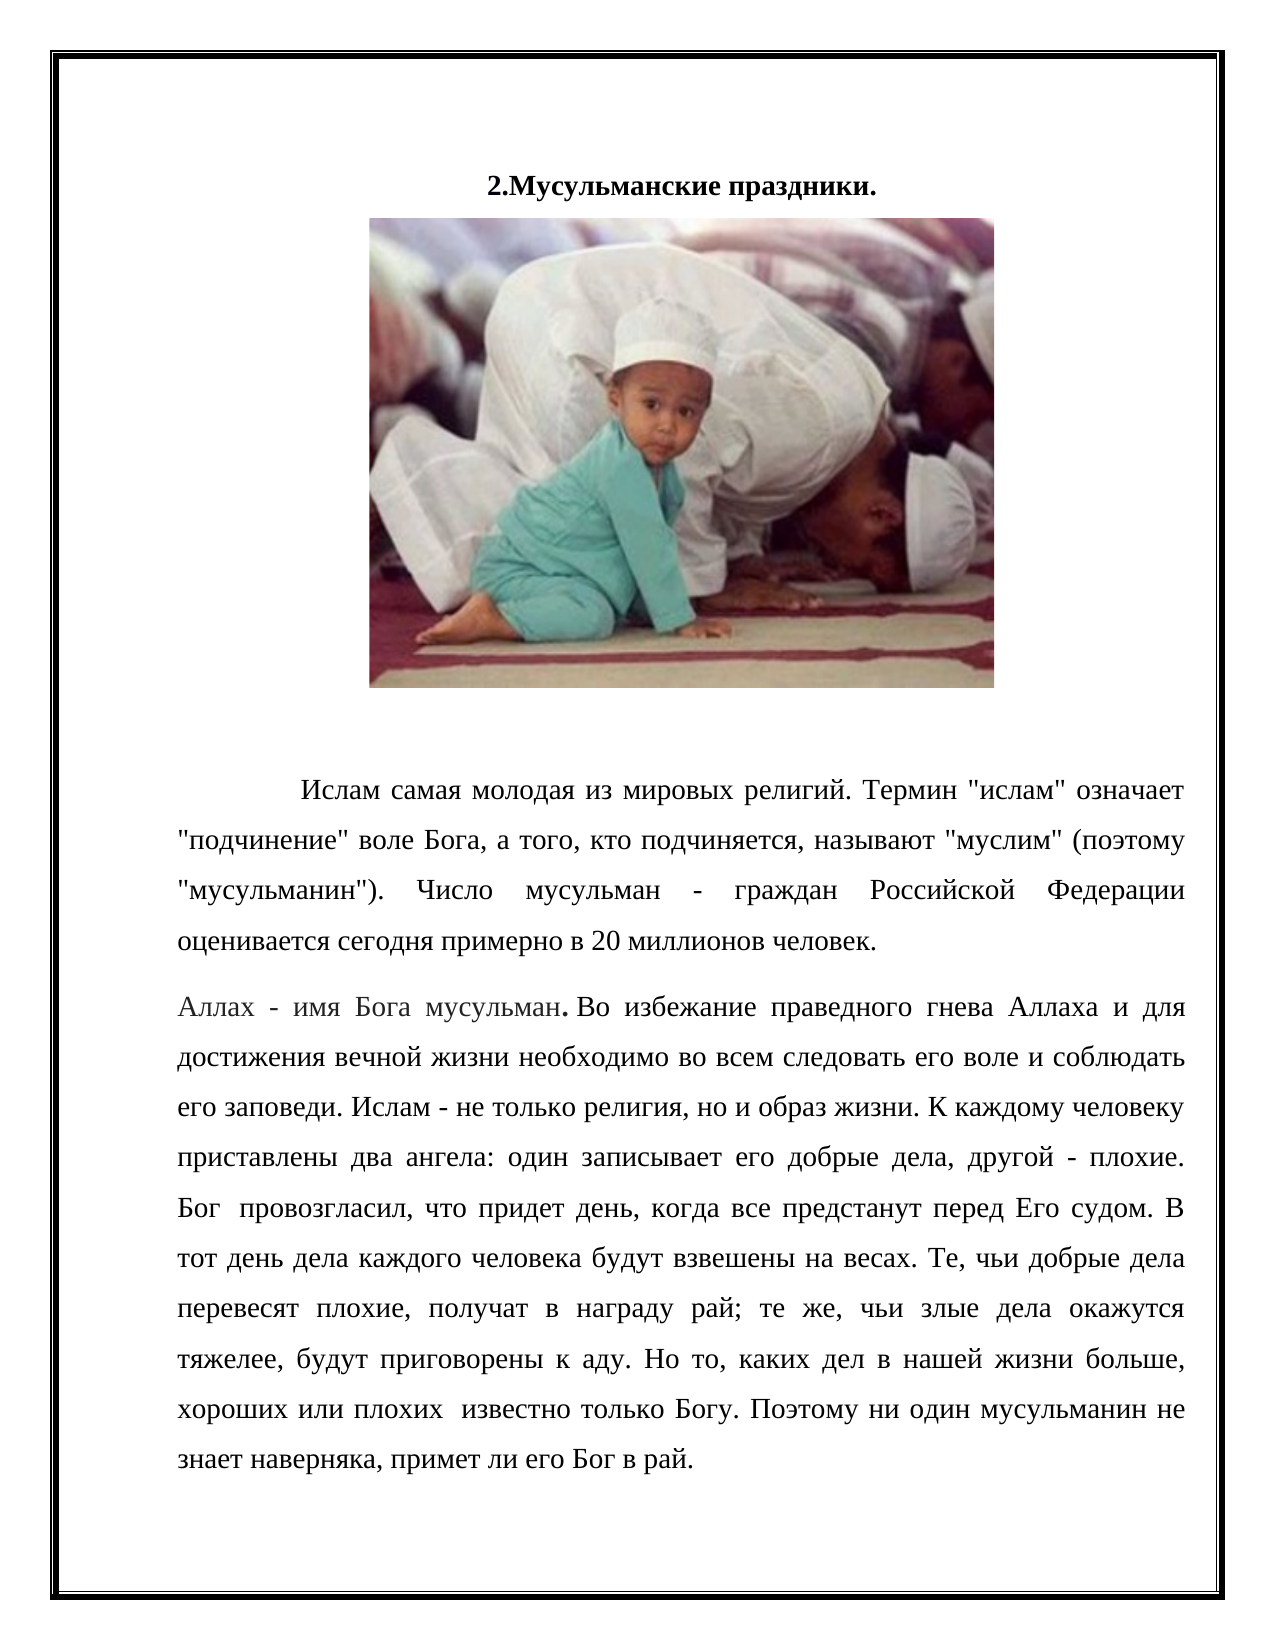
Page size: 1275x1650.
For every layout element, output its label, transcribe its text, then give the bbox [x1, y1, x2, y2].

text 2.Мусульманские праздники. [177, 168, 1186, 202]
picture [369, 218, 995, 688]
text Аллах - имя Бога мусульман. Во избежание праведного гнева Аллаха и для достижения вечной жизни необходимо во всем следовать его воле и соблюдать его заповеди. Ислам - не только религия, но и образ жизни. К каждому человеку приставлены два ангела: один записывает его добрые дела, другой - плохие. Бог провозгласил, что придет день, когда все предстанут перед Его судом. В тот день дела каждого человека будут взвешены на весах. Те, чьи добрые дела перевесят плохие, получат в награду рай; те же, чьи злые дела окажутся тяжелее, будут приговорены к аду. Но то, каких дел в нашей жизни больше, хороших или плохих известно только Богу. Поэтому ни один мусульманин не знает наверняка, примет ли его Бог в рай. [177, 989, 1186, 1475]
text Ислам самая молодая из мировых религий. Термин "ислам" означает "подчинение" воле Бога, а того, кто подчиняется, называют "муслим" (поэтому "мусульманин"). Число мусульман - граждан Российской Федерации оценивается сегодня примерно в 20 миллионов человек. [177, 772, 1186, 956]
